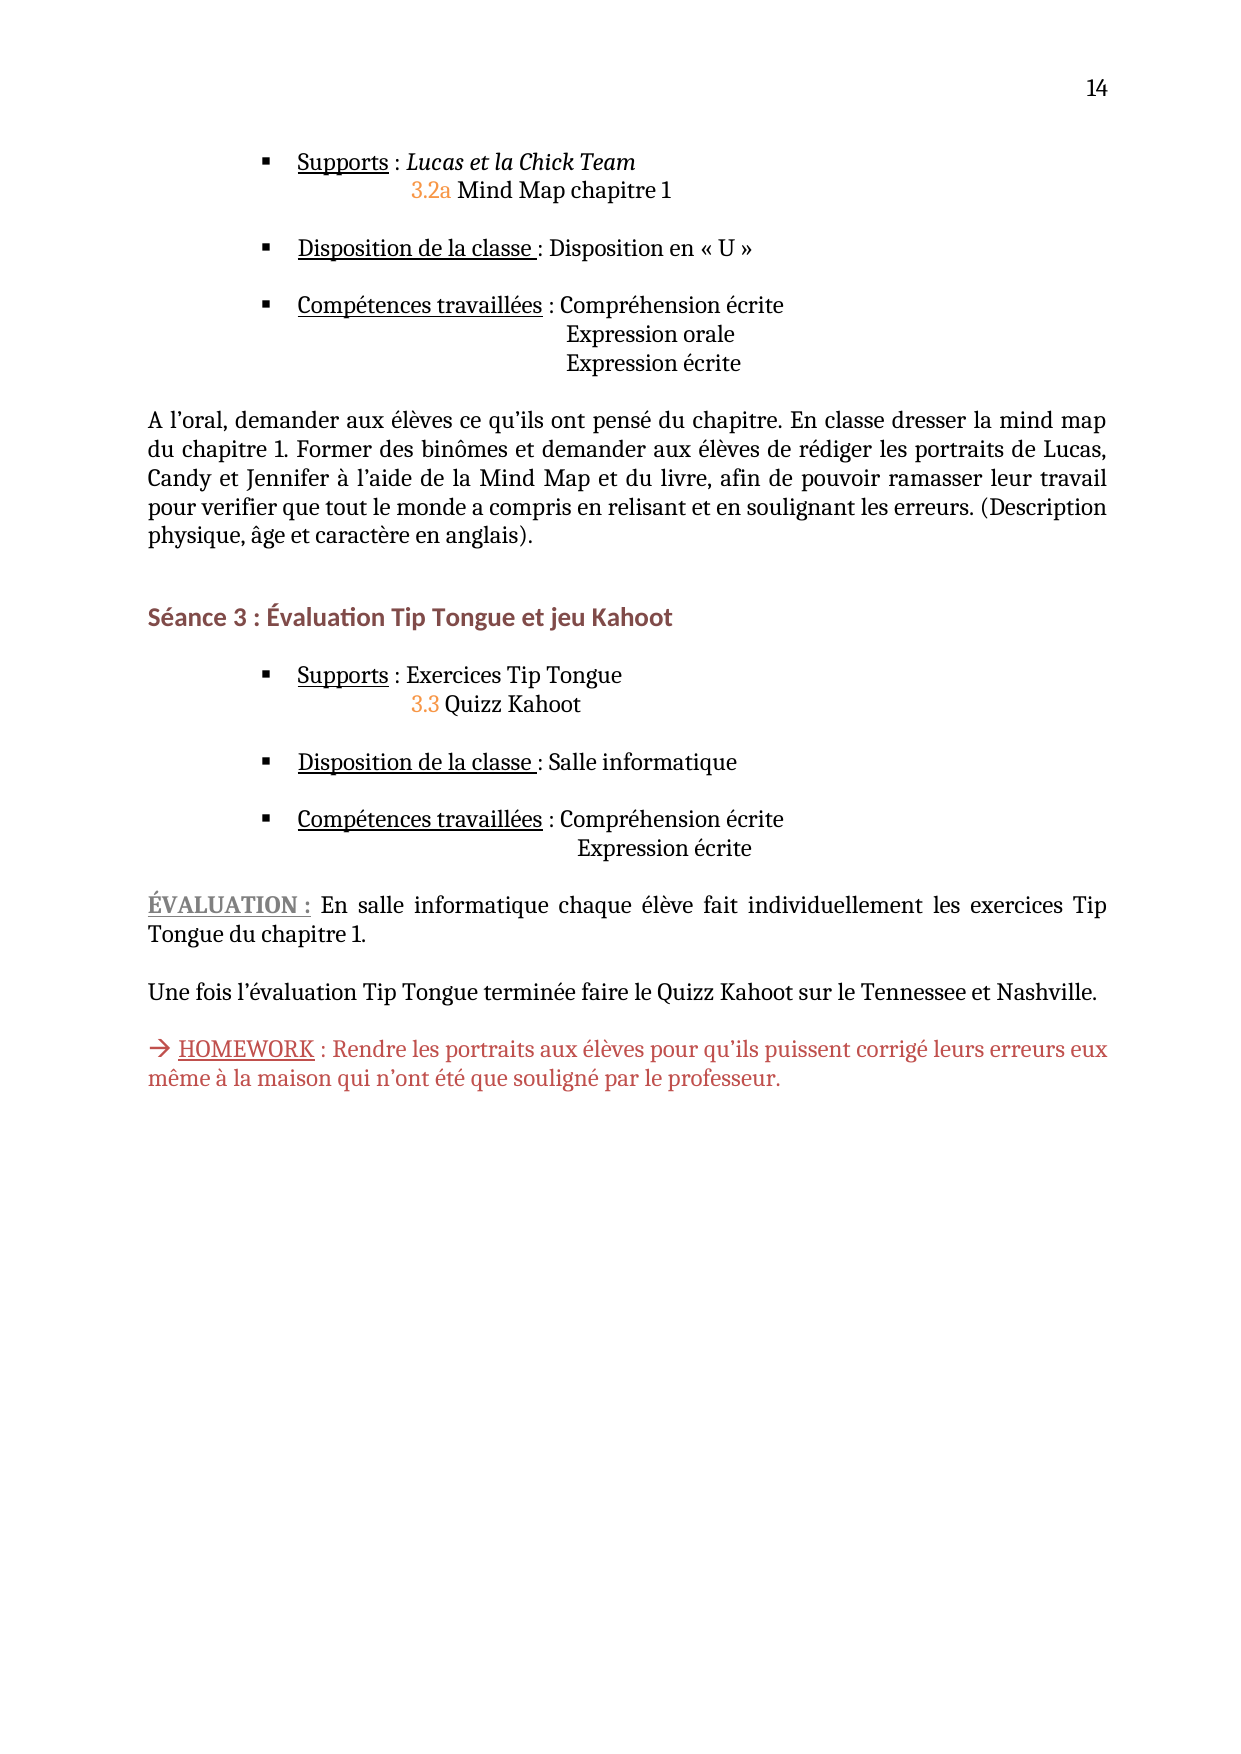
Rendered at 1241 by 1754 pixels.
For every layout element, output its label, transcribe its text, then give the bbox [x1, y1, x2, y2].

list Compétences travaillées : Compréhension écrite [260, 805, 1108, 834]
list Supports : Exercices Tip Tongue [260, 661, 1108, 690]
text Expression orale [443, 320, 1108, 349]
text ÉVALUATION : En salle informatique chaque élève fait individuellement les exercices Tip Tongue du chapitre 1. [148, 891, 1108, 949]
list 3.3 Quizz Kahoot [373, 690, 1108, 719]
text HOMEWORK : Rendre les portraits aux élèves pour qu’ils puissent corrigé leurs erreurs eux même à la maison qui n’ont été que souligné par le professeur. [148, 1035, 1108, 1093]
text A l’oral, demander aux élèves ce qu’ils ont pensé du chapitre. En classe dresser la mind map du chapitre 1. Former des binômes et demander aux élèves de rédiger les portraits de Lucas, Candy et Jennifer à l’aide de la Mind Map et du livre, afin de pouvoir ramasser leur travail pour verifier que tout le monde a compris en relisant et en soulignant les erreurs. (Description physique, âge et caractère en anglais). [148, 406, 1108, 550]
text Expression écrite [516, 834, 1108, 863]
list 3.2a Mind Map chapitre 1 [373, 176, 1108, 205]
subtitle Séance 3 : Évaluation Tip Tongue et jeu Kahoot [148, 600, 1108, 633]
text Une fois l’évaluation Tip Tongue terminée faire le Quizz Kahoot sur le Tennessee et Nashville. [148, 978, 1108, 1006]
list Compétences travaillées : Compréhension écrite [260, 291, 1108, 320]
list Disposition de la classe : Salle informatique [260, 748, 1108, 776]
list Supports : Lucas et la Chick Team [260, 148, 1108, 176]
text Expression écrite [443, 349, 1108, 378]
list Disposition de la classe : Disposition en « U » [260, 234, 1108, 263]
